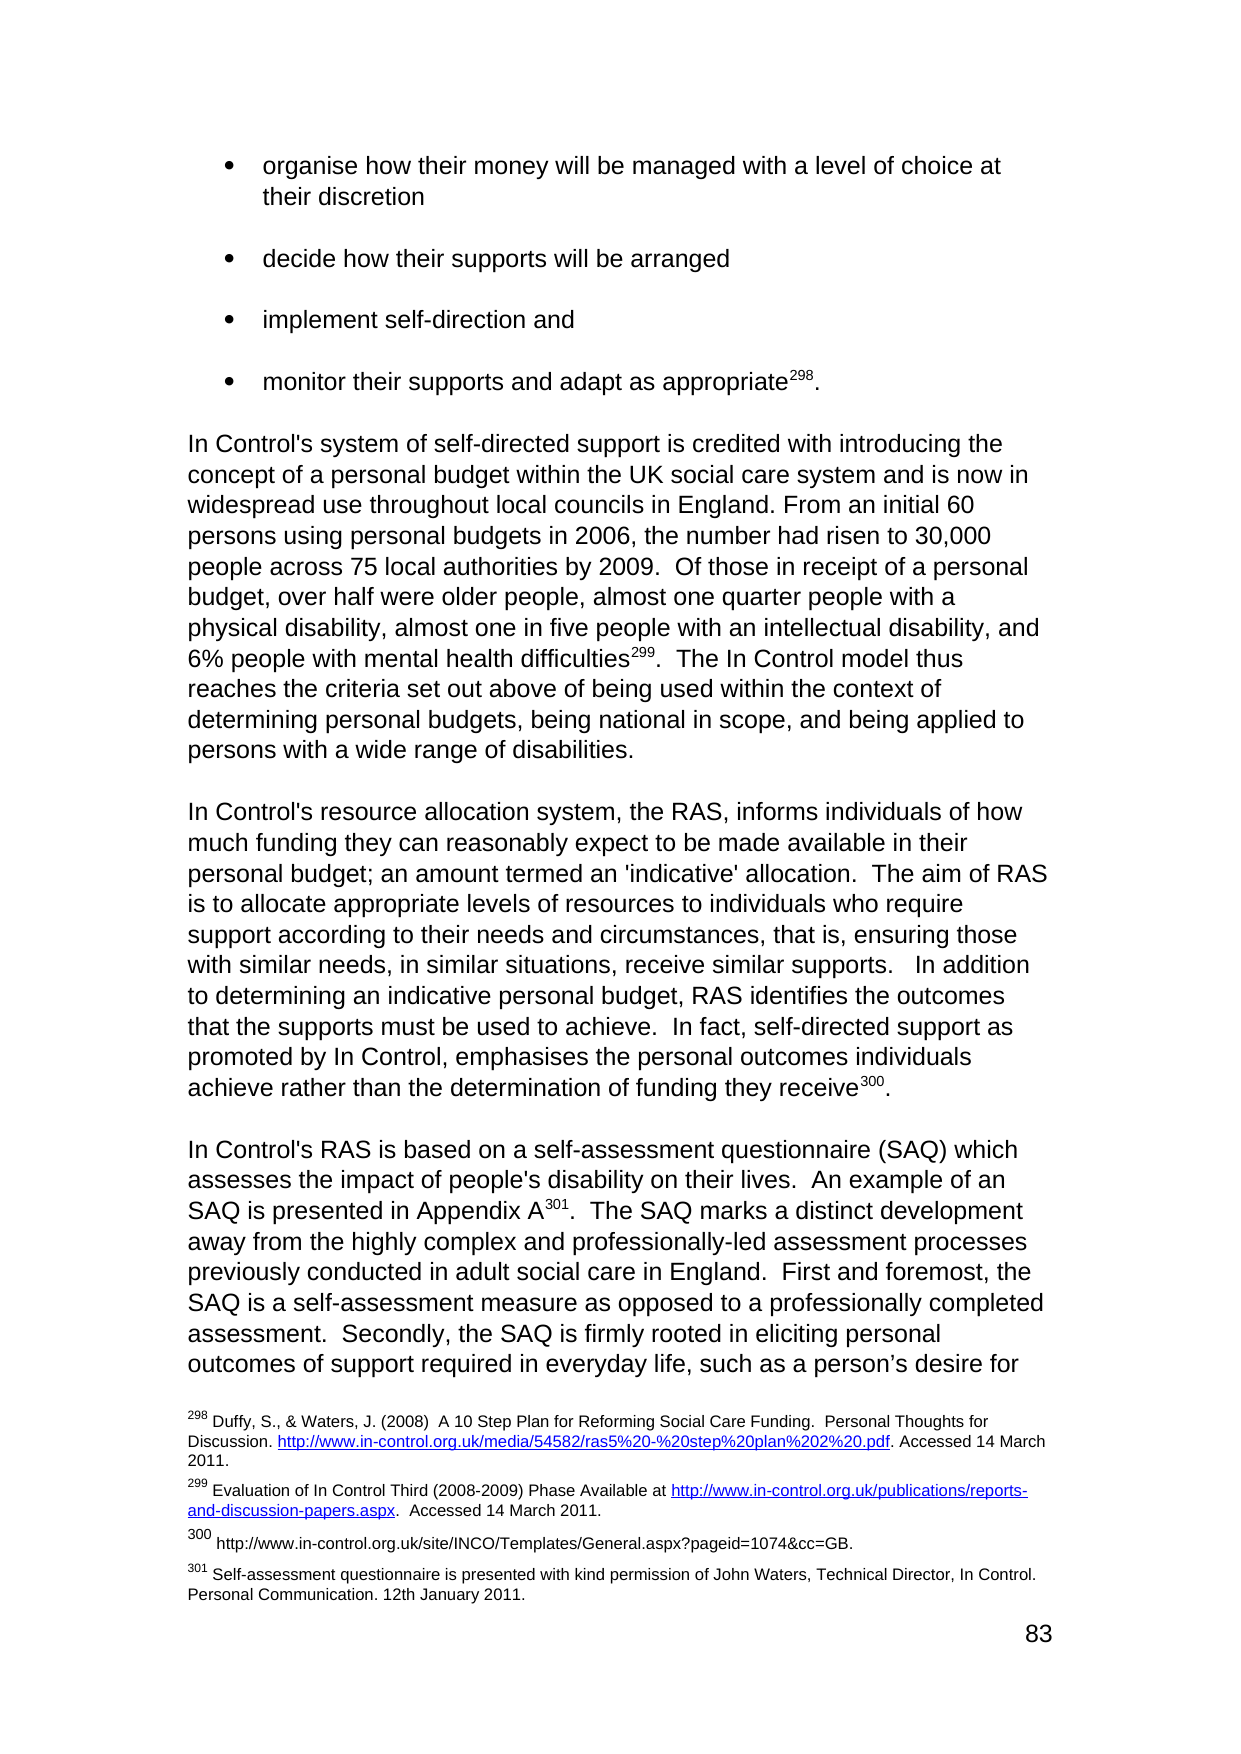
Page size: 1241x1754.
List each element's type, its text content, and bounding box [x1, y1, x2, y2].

list monitor their supports and adapt as appropriate. [225, 366, 1053, 397]
list implement self-direction and [225, 304, 1053, 335]
text In Control's resource allocation system, the RAS, informs individuals of how much funding they can reasonably expect to be made available in their personal budget; an amount termed an 'indicative' allocation. The aim of RAS is to allocate appropriate levels of resources to individuals who require support according to their needs and circumstances, that is, ensuring those with similar needs, in similar situations, receive similar supports. In addition to determining an indicative personal budget, RAS identifies the outcomes that the supports must be used to achieve. In fact, self-directed support as promoted by In Control, emphasises the personal outcomes individuals achieve rather than the determination of funding they receive. [187, 796, 1053, 1102]
list In Control's system of self-directed support is credited with introducing the concept of a personal budget within the social care system and is now in widespread use throughout local councils in . From an initial 60 persons using personal budgets in 2006, the number had risen to 30,000 people across 75 local authorities by 2009. Of those in receipt of a personal budget, over half were older people, almost one quarter people with a physical disability, almost one in five people with an intellectual disability, and 6% people with mental health difficulties. The In Control model thus reaches the criteria set out above of being used within the context of determining personal budgets, being national in scope, and being applied to persons with a wide range of disabilities. [187, 428, 1053, 765]
list organise how their money will be managed with a level of choice at their discretion [225, 150, 1053, 211]
list decide how their supports will be arranged [225, 242, 1053, 273]
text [187, 1134, 1053, 1379]
